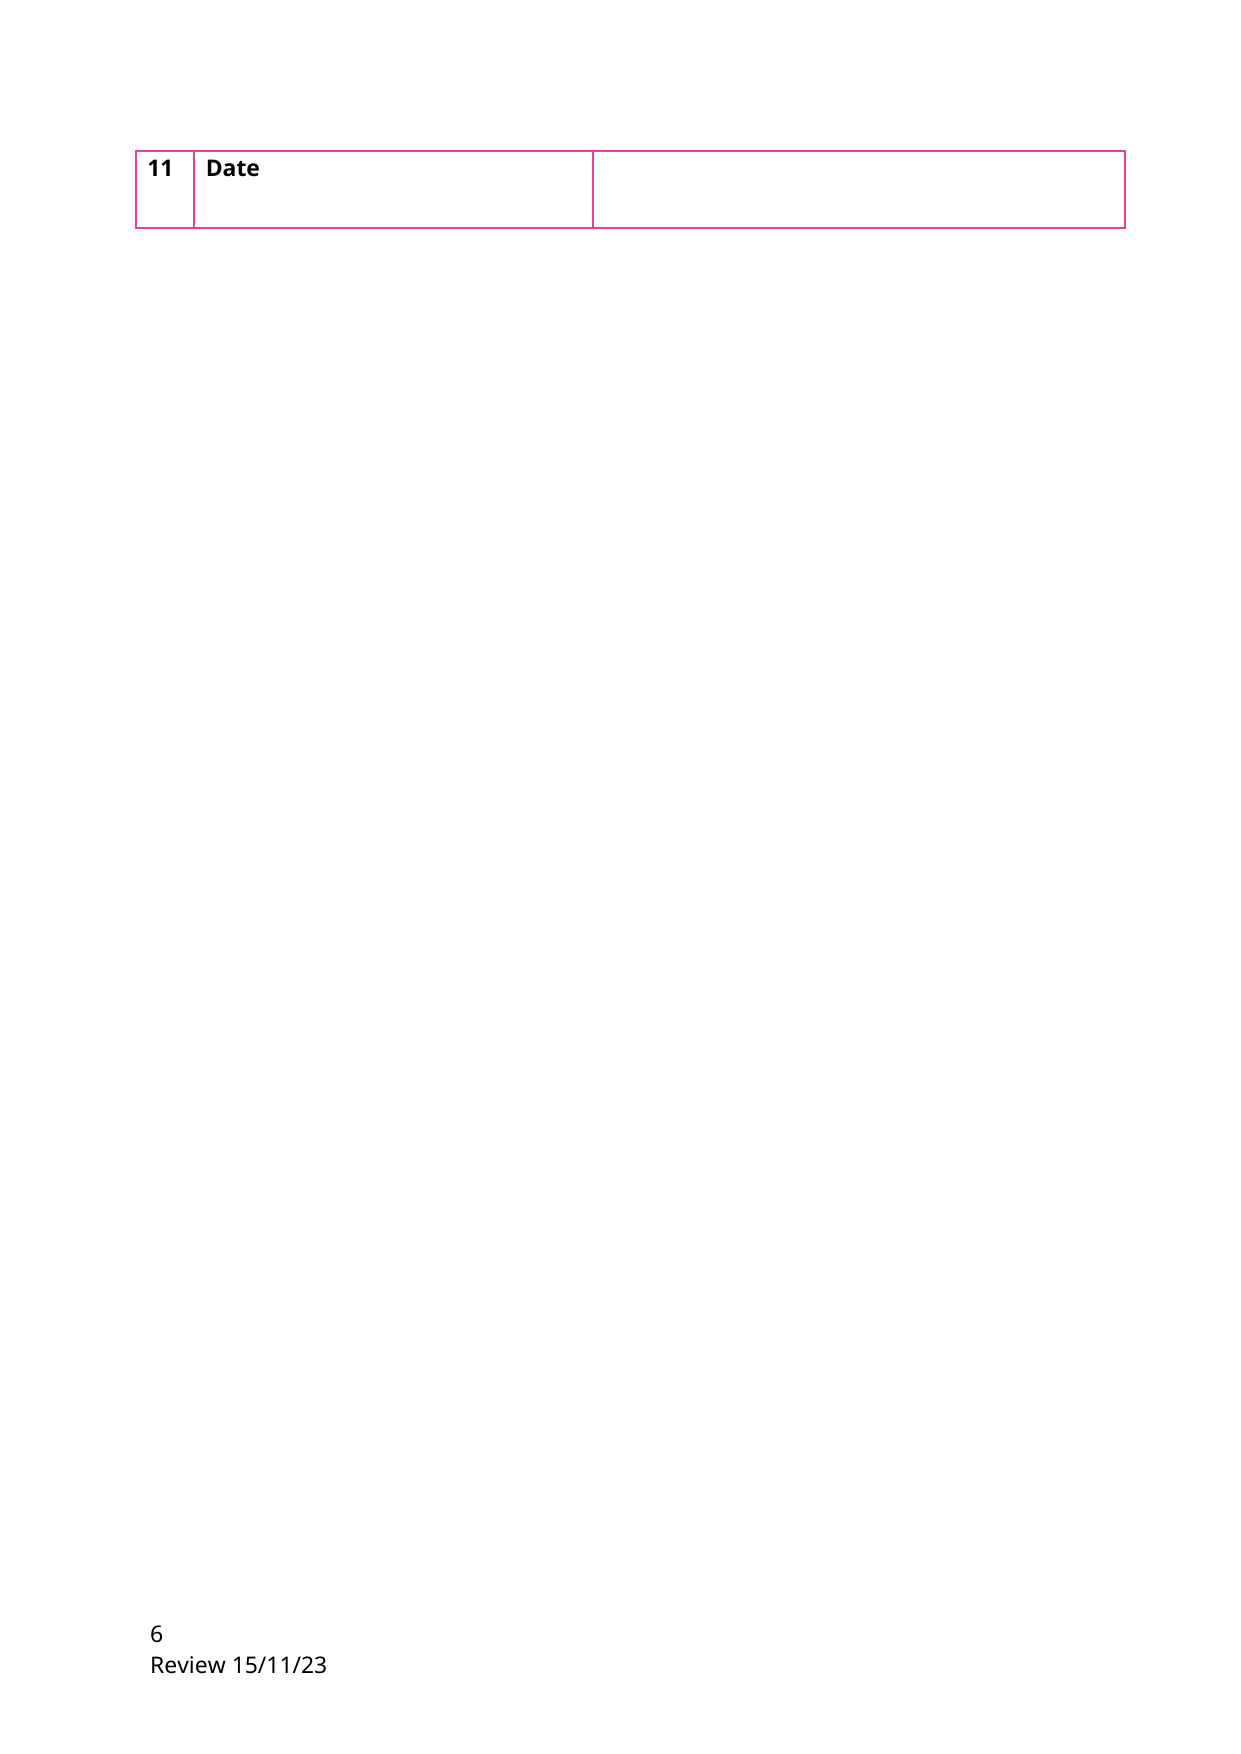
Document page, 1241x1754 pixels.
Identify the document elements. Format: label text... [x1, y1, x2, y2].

table_cell [594, 152, 1124, 227]
table_cell 11 [137, 152, 193, 227]
table_cell Date [195, 152, 592, 227]
